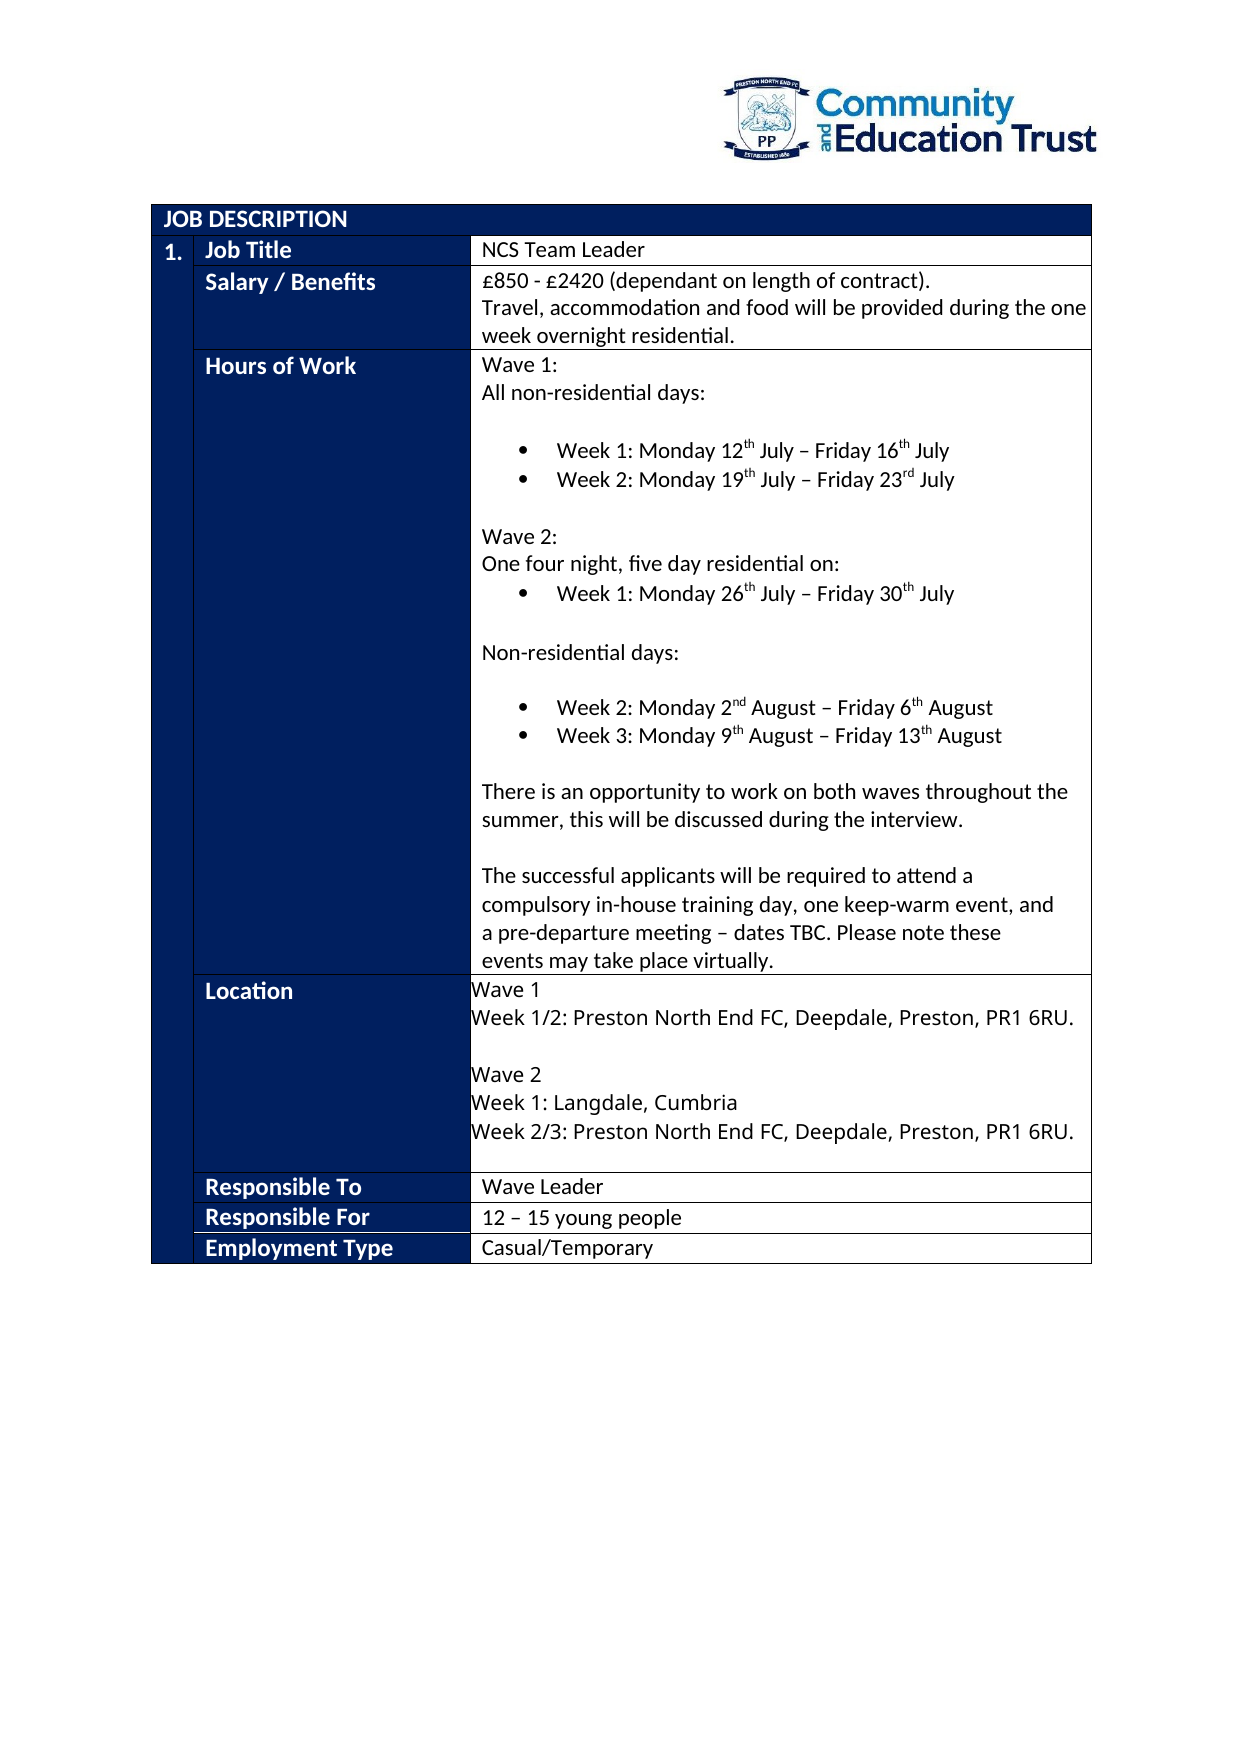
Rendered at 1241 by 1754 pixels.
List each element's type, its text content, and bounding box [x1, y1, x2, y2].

table_cell Wave Leader [471, 1173, 1091, 1202]
table_cell Employment Type [194, 1234, 470, 1263]
table_cell Salary / Benefits [194, 266, 470, 349]
table_cell Casual/Temporary [471, 1234, 1091, 1263]
table_cell Wave 1: All non-residential days: Week 1: Monday 12th July – Friday 16th July Week 2: Monday 19th July – Friday 23rd July Wave 2: One four night, five day residential on: Week 1: Monday 26th July – Friday 30th July Non-residential days: Week 2: Monday 2nd August – Friday 6th August Week 3: Monday 9th August – Friday 13th August There is an opportunity to work on both waves throughout the summer, this will be discussed during the interview. The successful applicants will be required to attend a compulsory in-house training day, one keep-warm event, and a pre-departure meeting – dates TBC. Please note these events may take place virtually. [471, 350, 1091, 974]
table_header JOB DESCRIPTION [152, 205, 1091, 235]
table_cell Hours of Work [194, 350, 470, 974]
table_cell NCS Team Leader [471, 236, 1091, 265]
table_cell Location [194, 975, 470, 1172]
table_cell Responsible To [194, 1173, 470, 1202]
table_cell Wave 1 Week 1/2: Preston North End FC, Deepdale, Preston, PR1 6RU. Wave 2 Week 1: Langdale, Cumbria Week 2/3: Preston North End FC, Deepdale, Preston, PR1 6RU. [471, 975, 1091, 1172]
picture [717, 69, 1103, 163]
table_cell 1. [152, 236, 193, 1263]
table_cell £850 - £2420 (dependant on length of contract). Travel, accommodation and food will be provided during the one week overnight residential. [471, 266, 1091, 349]
table_cell 12 – 15 young people [471, 1203, 1091, 1232]
table_cell Responsible For [194, 1203, 470, 1232]
table_cell Job Title [194, 236, 470, 265]
